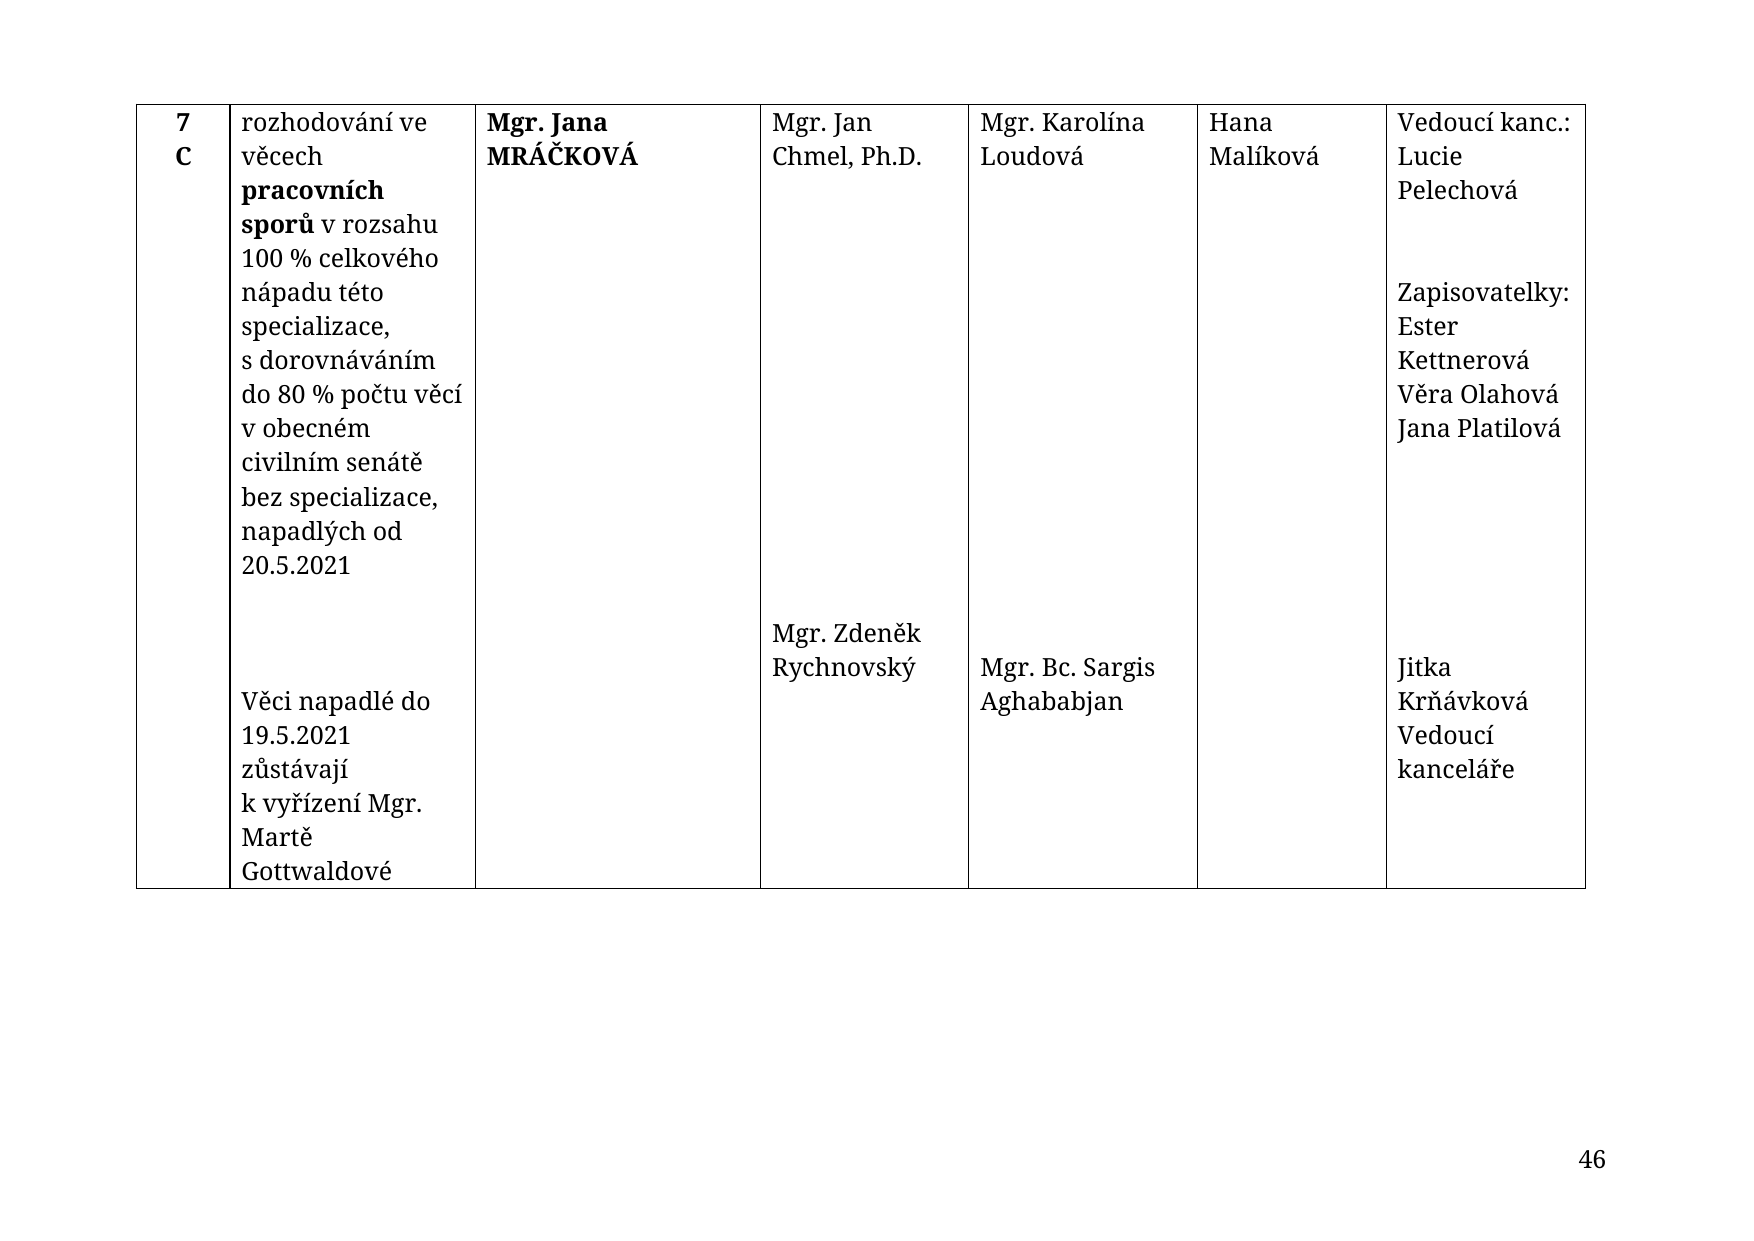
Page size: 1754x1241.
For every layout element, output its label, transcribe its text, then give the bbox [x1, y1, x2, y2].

table_cell 7 C [137, 105, 229, 888]
table_cell Mgr. Jana MRÁČKOVÁ [476, 105, 760, 888]
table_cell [1387, 105, 1585, 888]
table_cell Hana Malíková [1198, 105, 1386, 888]
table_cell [969, 105, 1197, 888]
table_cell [231, 105, 475, 888]
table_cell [761, 105, 968, 888]
